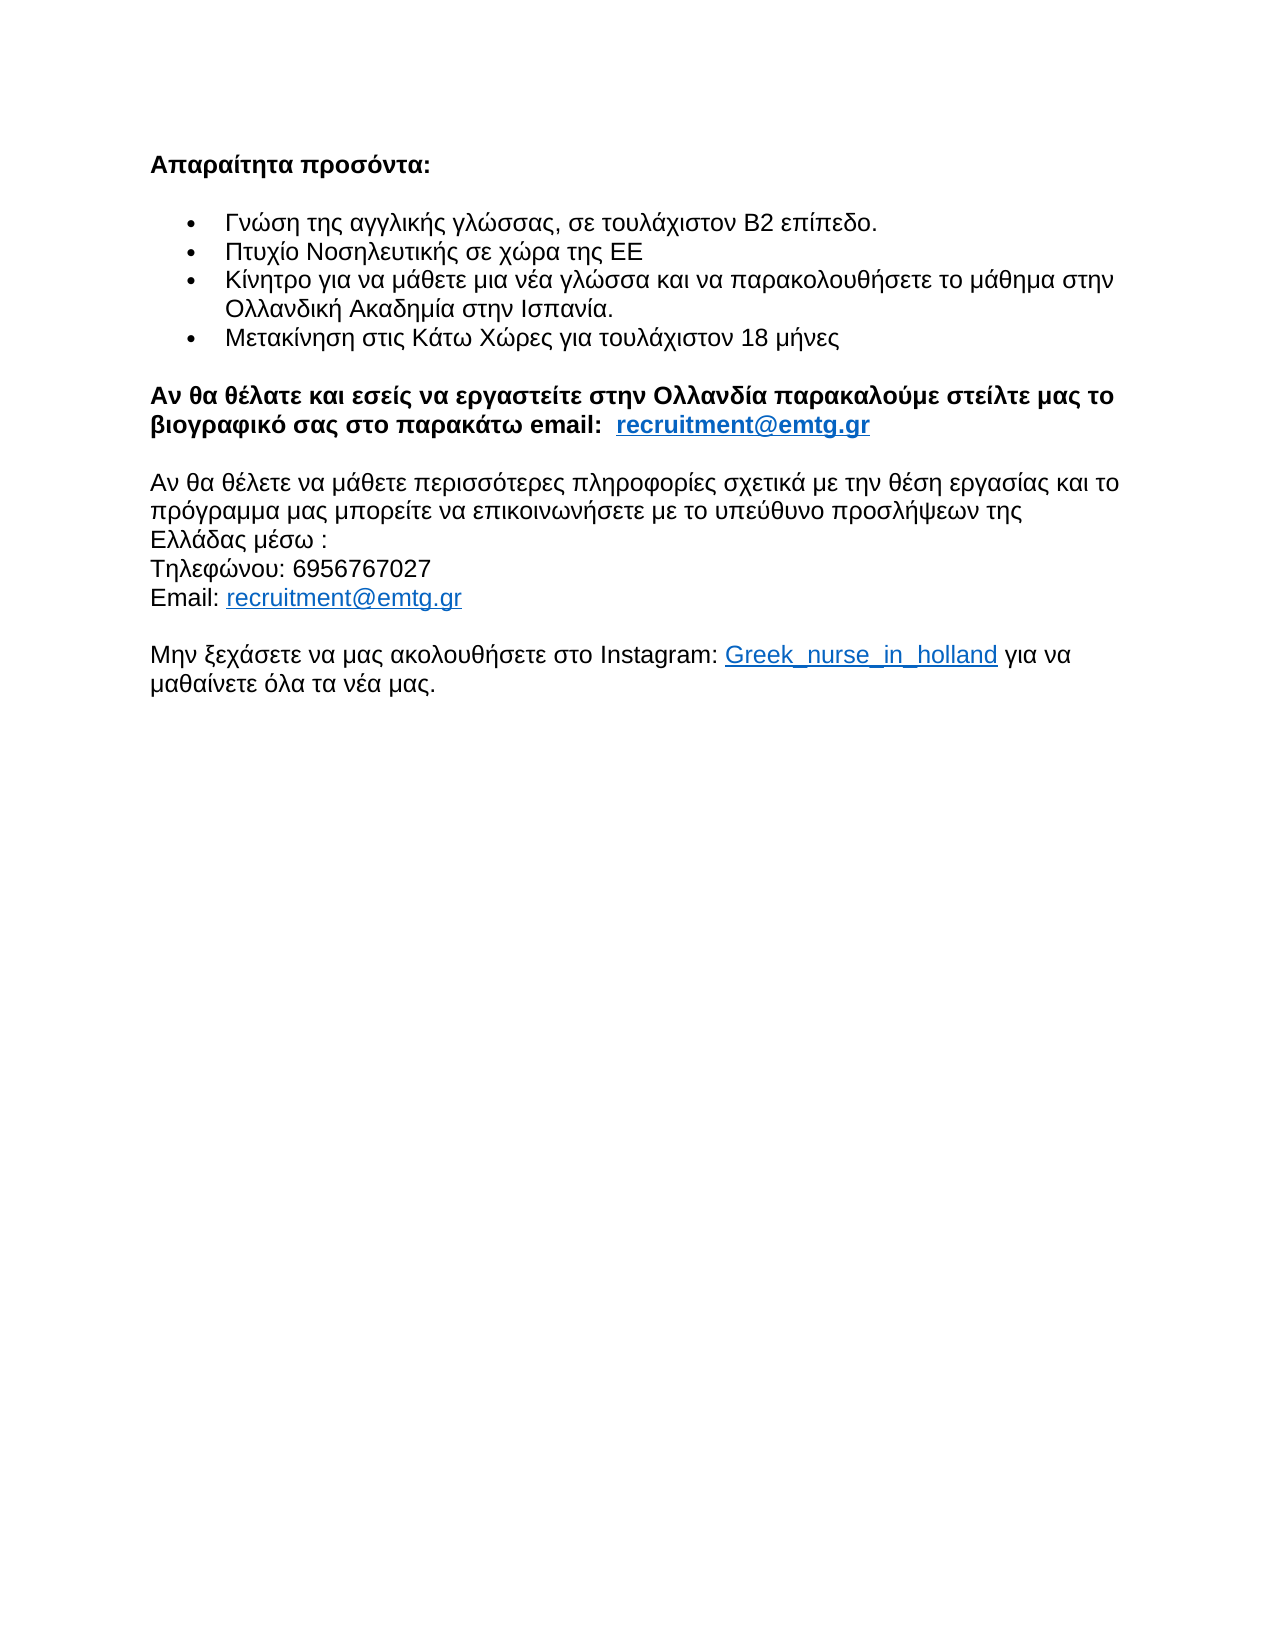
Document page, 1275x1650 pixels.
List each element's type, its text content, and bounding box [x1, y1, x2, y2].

list Γνώση της αγγλικής γλώσσας, σε τουλάχιστον Β2 επίπεδο. [187, 208, 1125, 237]
list Μετακίνηση στις Κάτω Χώρες για τουλάχιστον 18 μήνες [187, 323, 1125, 352]
list Πτυχίο Νοσηλευτικής σε χώρα της ΕΕ [187, 237, 1125, 265]
text Μην ξεχάσετε να μας ακολουθήσετε στο Instagram: Greek_nurse_in_holland για να μαθαίνετε όλα τα νέα μας. [150, 640, 1125, 698]
text Αν θα θέλατε και εσείς να εργαστείτε στην Ολλανδία παρακαλούμε στείλτε μας το βιογραφικό σας στο παρακάτω email: recruitment@emtg.gr [150, 381, 1125, 438]
text Απαραίτητα προσόντα: [150, 150, 1125, 179]
text Αν θα θέλετε να μάθετε περισσότερες πληροφορίες σχετικά με την θέση εργασίας και το πρόγραμμα μας μπορείτε να επικοινωνήσετε με το υπεύθυνο προσλήψεων της Ελλάδας μέσω : Τηλεφώνου: 6956767027 Email: recruitment@emtg.gr [150, 467, 1125, 611]
list Κίνητρο για να μάθετε μια νέα γλώσσα και να παρακολουθήσετε το μάθημα στην Ολλανδική Ακαδημία στην Ισπανία. [187, 265, 1125, 323]
